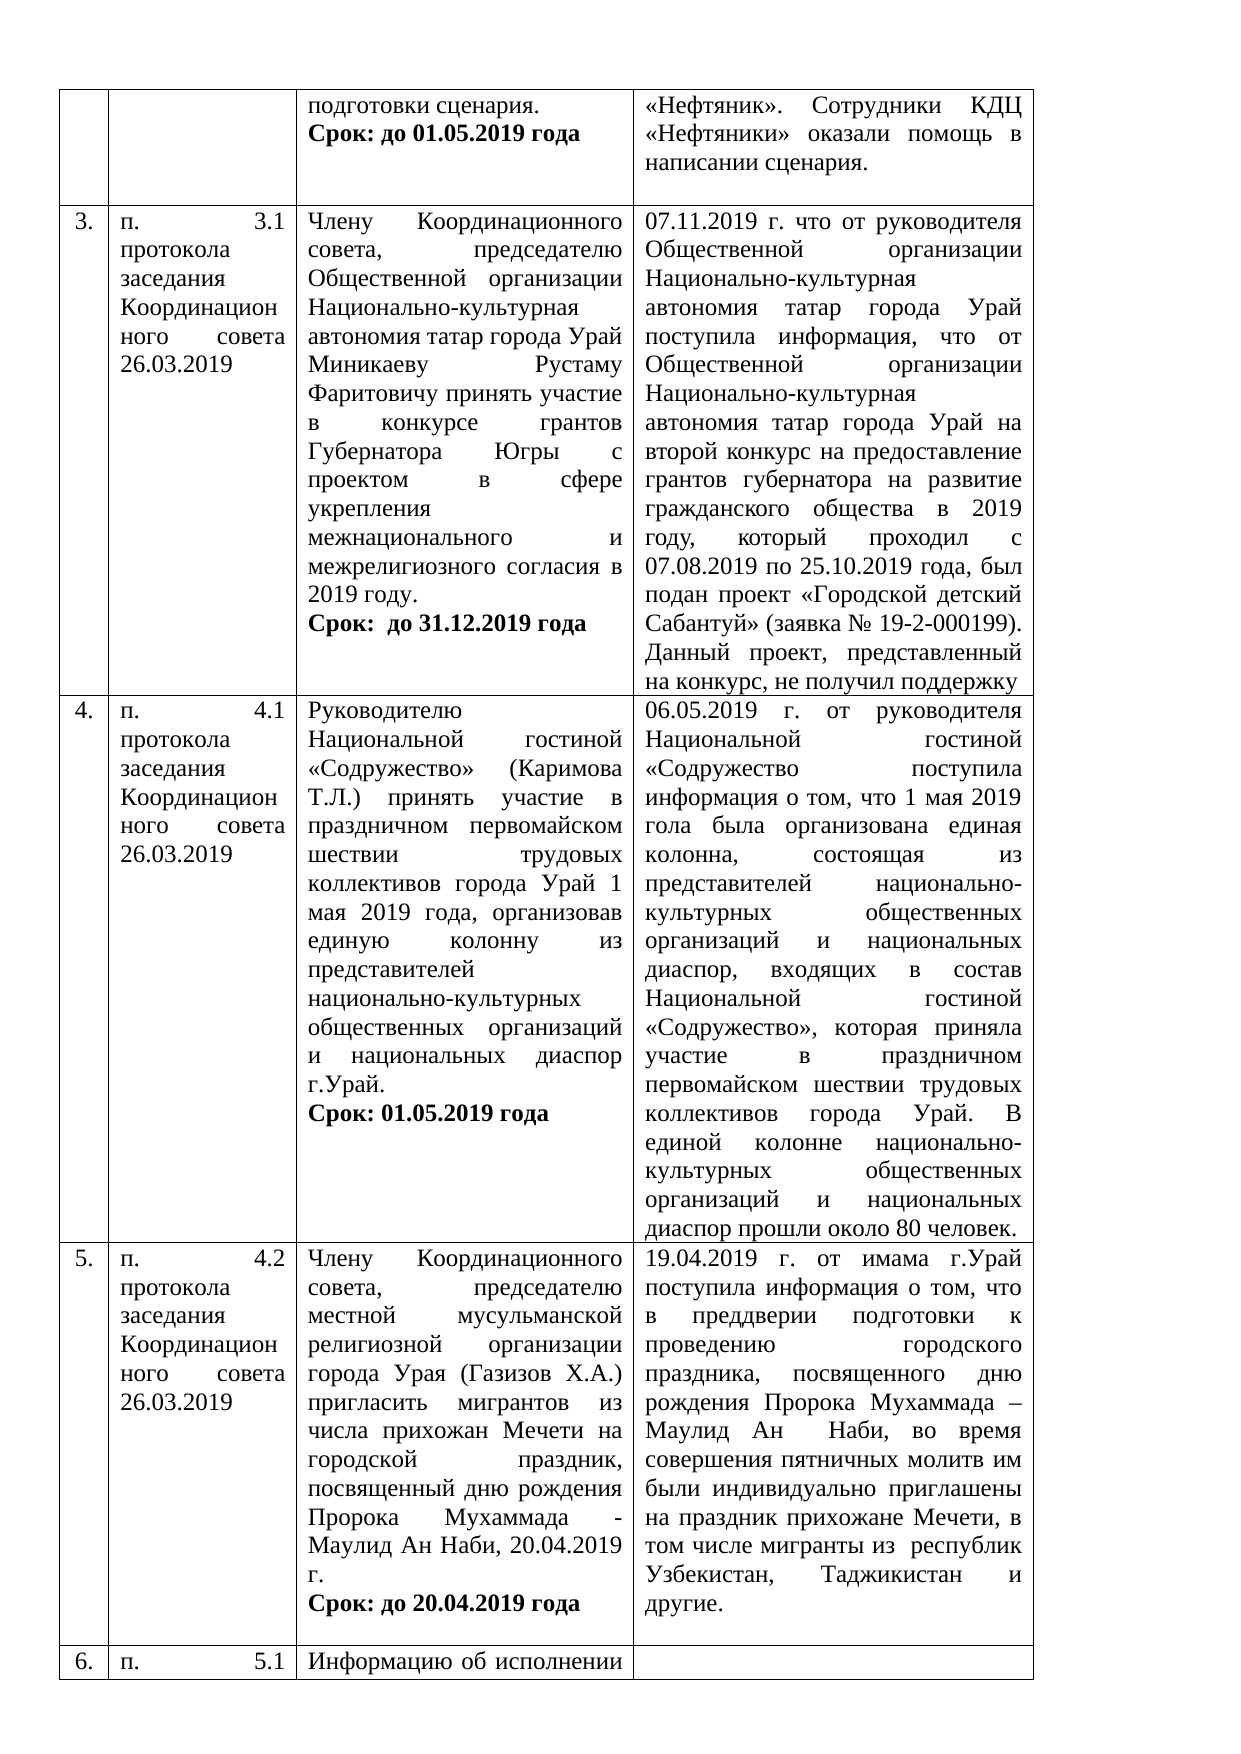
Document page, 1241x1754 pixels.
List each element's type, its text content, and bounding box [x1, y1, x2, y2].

table_cell 5. [60, 1243, 108, 1645]
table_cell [634, 90, 1033, 205]
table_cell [297, 90, 633, 205]
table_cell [634, 1646, 1033, 1679]
table_cell 3. [60, 206, 108, 694]
table_cell 2. [60, 90, 108, 205]
table_cell п. 3.1 протокола заседания Координационного совета 26.03.2019 [109, 206, 296, 694]
table_cell п. 4.2 протокола заседания Координационного совета 26.03.2019 [109, 1243, 296, 1645]
table_cell 07.11.2019 г. что от руководителя Общественной организации Национально-культурная автономия татар города Урай поступила информация, что от Общественной организации Национально-культурная автономия татар города Урай на второй конкурс на предоставление грантов губернатора на развитие гражданского общества в 2019 году, который проходил с 07.08.2019 по 25.10.2019 года, был подан проект «Городской детский Сабантуй» (заявка № 19-2-000199). Данный проект, представленный на конкурс, не получил поддержку [634, 206, 1033, 694]
table_cell 6. [60, 1646, 108, 1679]
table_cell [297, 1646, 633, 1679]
table_cell 4. [60, 696, 108, 1242]
table_cell п. 4.1 протокола заседания Координационного совета 26.03.2019 [109, 696, 296, 1242]
table_cell Члену Координационного совета, председателю местной мусульманской религиозной организации города Урая (Газизов Х.А.) пригласить мигрантов из числа прихожан Мечети на городской праздник, посвященный дню рождения Пророка Мухаммада - Маулид Ан Наби, 20.04.2019 г. Срок: до 20.04.2019 года [297, 1243, 633, 1645]
table_cell 19.04.2019 г. от имама г.Урай поступила информация о том, что в преддверии подготовки к проведению городского праздника, посвященного дню рождения Пророка Мухаммада – Маулид Ан Наби, во время совершения пятничных молитв им были индивидуально приглашены на праздник прихожане Мечети, в том числе мигранты из республик Узбекистан, Таджикистан и другие. [634, 1243, 1033, 1645]
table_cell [109, 1646, 296, 1679]
table_cell Члену Координационного совета, председателю Общественной организации Национально-культурная автономия татар города Урай Миникаеву Рустаму Фаритовичу принять участие в конкурсе грантов Губернатора Югры с проектом в сфере укрепления межнационального и межрелигиозного согласия в 2019 году. Срок: до 31.12.2019 года [297, 206, 633, 694]
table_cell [109, 90, 296, 205]
table_cell 06.05.2019 г. от руководителя Национальной гостиной «Содружество поступила информация о том, что 1 мая 2019 гола была организована единая колонна, состоящая из представителей национально-культурных общественных организаций и национальных диаспор, входящих в состав Национальной гостиной «Содружество», которая приняла участие в праздничном первомайском шествии трудовых коллективов города Урай. В единой колонне национально-культурных общественных организаций и национальных диаспор прошли около 80 человек. [634, 696, 1033, 1242]
table_cell Руководителю Национальной гостиной «Содружество» (Каримова Т.Л.) принять участие в праздничном первомайском шествии трудовых коллективов города Урай 1 мая 2019 года, организовав единую колонну из представителей национально-культурных общественных организаций и национальных диаспор г.Урай. Срок: 01.05.2019 года [297, 696, 633, 1242]
